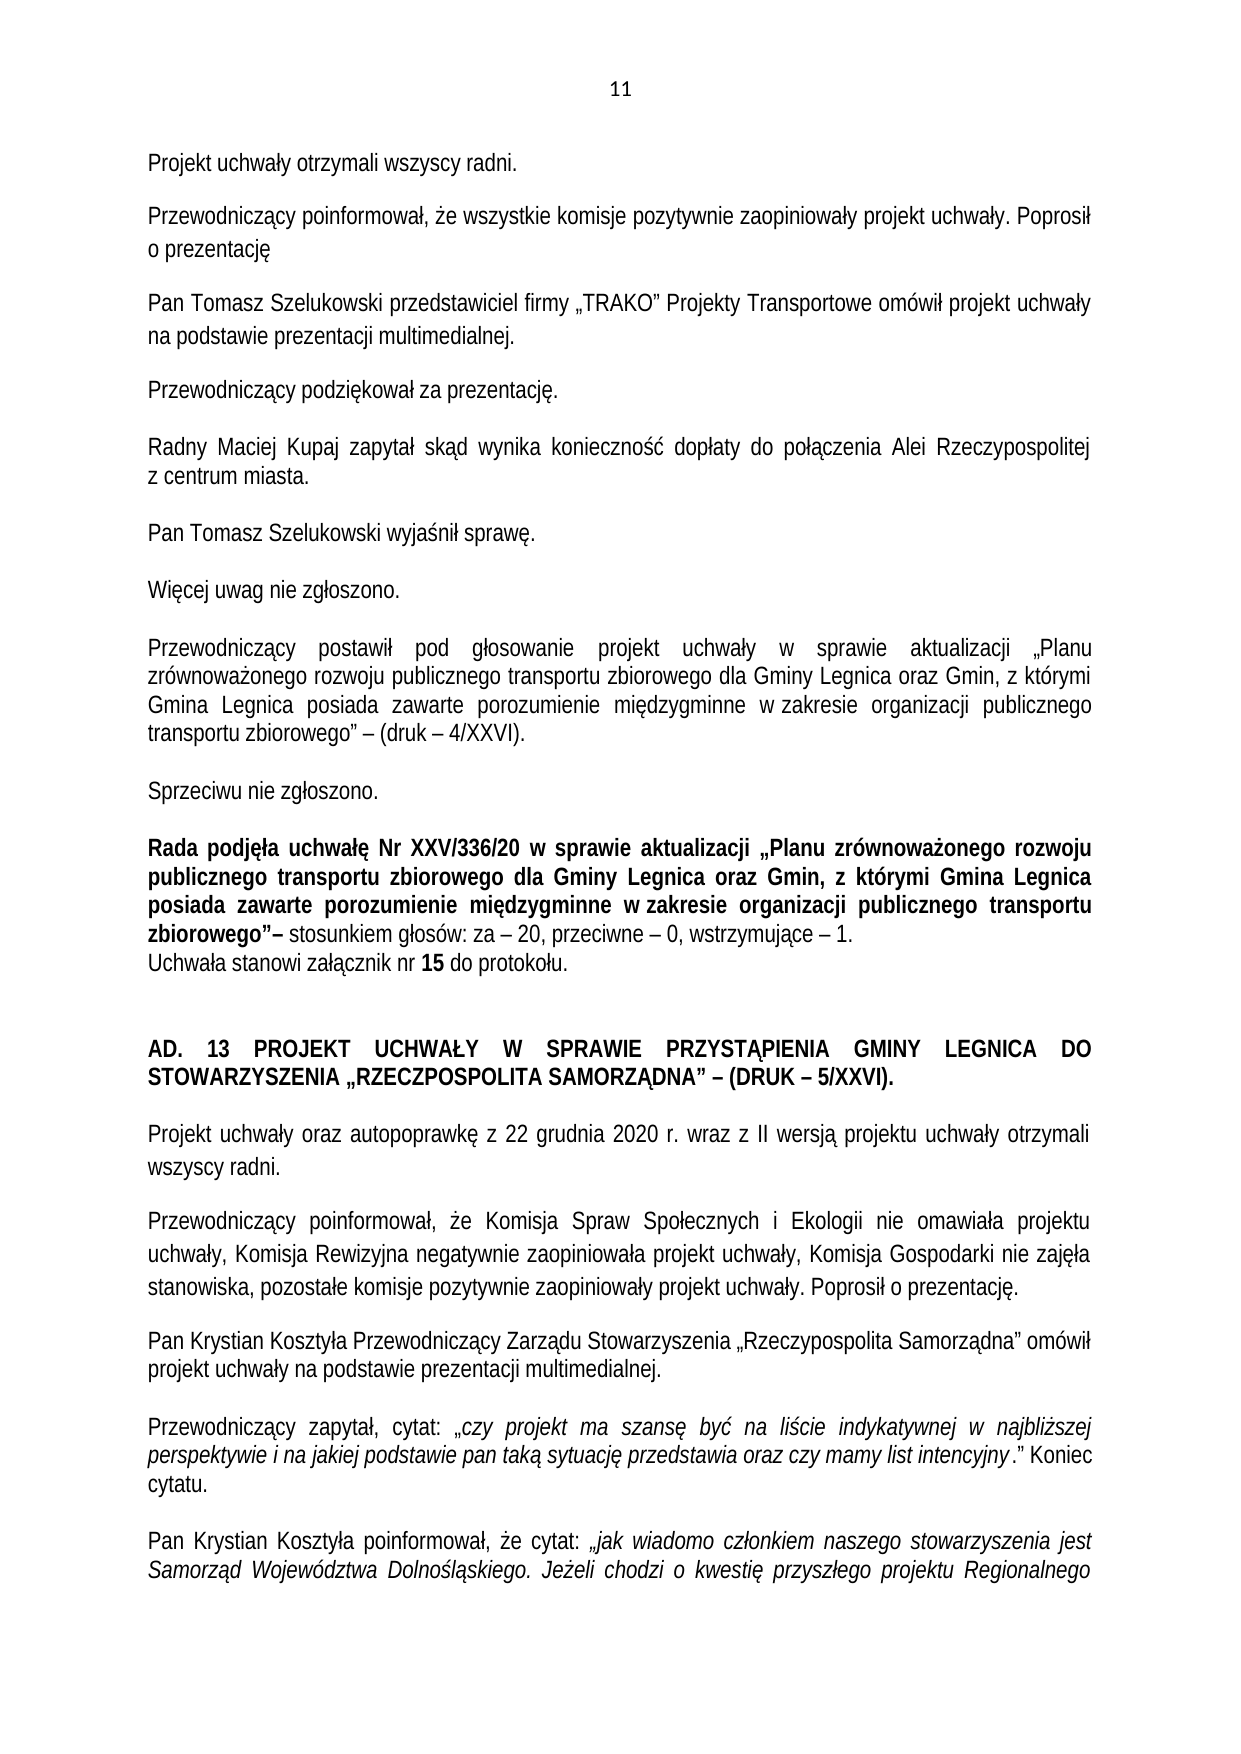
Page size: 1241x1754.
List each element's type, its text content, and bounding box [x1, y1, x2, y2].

text Pan Tomasz Szelukowski przedstawiciel firmy „TRAKO” Projekty Transportowe omówił projekt uchwały na podstawie prezentacji multimedialnej. [148, 288, 1093, 349]
text Przewodniczący poinformował, że Komisja Spraw Społecznych i Ekologii nie omawiała projektu uchwały, Komisja Rewizyjna negatywnie zaopiniowała projekt uchwały, Komisja Gospodarki nie zajęła stanowiska, pozostałe komisje pozytywnie zaopiniowały projekt uchwały. Poprosił o prezentację. [148, 1206, 1093, 1301]
text Sprzeciwu nie zgłoszono. [148, 776, 1093, 804]
text Przewodniczący zapytał, cytat: „czy projekt ma szansę być na liście indykatywnej w najbliższej perspektywie i na jakiej podstawie pan taką sytuację przedstawia oraz czy mamy list intencyjny.” Koniec cytatu. [148, 1412, 1093, 1498]
text Przewodniczący poinformował, że wszystkie komisje pozytywnie zaopiniowały projekt uchwały. Poprosił o prezentację [148, 201, 1093, 263]
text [148, 1526, 1093, 1583]
text Projekt uchwały otrzymali wszyscy radni. [148, 148, 1093, 176]
text Pan Tomasz Szelukowski wyjaśnił sprawę. [148, 518, 1093, 547]
text Rada podjęła uchwałę Nr XXV/336/20 w sprawie aktualizacji „Planu zrównoważonego rozwoju publicznego transportu zbiorowego dla Gminy Legnica oraz Gmin, z którymi Gmina Legnica posiada zawarte porozumienie międzygminne w zakresie organizacji publicznego transportu zbiorowego”– stosunkiem głosów: za – 20, przeciwne – 0, wstrzymujące – 1. [148, 833, 1093, 948]
text AD. 13 PROJEKT UCHWAŁY W SPRAWIE PRZYSTĄPIENIA GMINY LEGNICA DO STOWARZYSZENIA „RZECZPOSPOLITA SAMORZĄDNA” – (DRUK – 5/XXVI). [148, 1033, 1093, 1091]
text Więcej uwag nie zgłoszono. [148, 575, 1093, 604]
text Uchwała stanowi załącznik nr 15 do protokołu. [148, 948, 1093, 976]
text Projekt uchwały oraz autopoprawkę z 22 grudnia 2020 r. wraz z II wersją projektu uchwały otrzymali wszyscy radni. [148, 1119, 1093, 1181]
text Pan Krystian Kosztyła Przewodniczący Zarządu Stowarzyszenia „Rzeczypospolita Samorządna” omówił projekt uchwały na podstawie prezentacji multimedialnej. [148, 1326, 1093, 1383]
text Przewodniczący postawił pod głosowanie projekt uchwały w sprawie aktualizacji „Planu zrównoważonego rozwoju publicznego transportu zbiorowego dla Gminy Legnica oraz Gmin, z którymi Gmina Legnica posiada zawarte porozumienie międzygminne w zakresie organizacji publicznego transportu zbiorowego” – (druk – 4/XXVI). [148, 632, 1093, 747]
text Przewodniczący podziękował za prezentację. [148, 375, 1093, 403]
text Radny Maciej Kupaj zapytał skąd wynika konieczność dopłaty do połączenia Alei Rzeczypospolitej z centrum miasta. [148, 432, 1093, 489]
